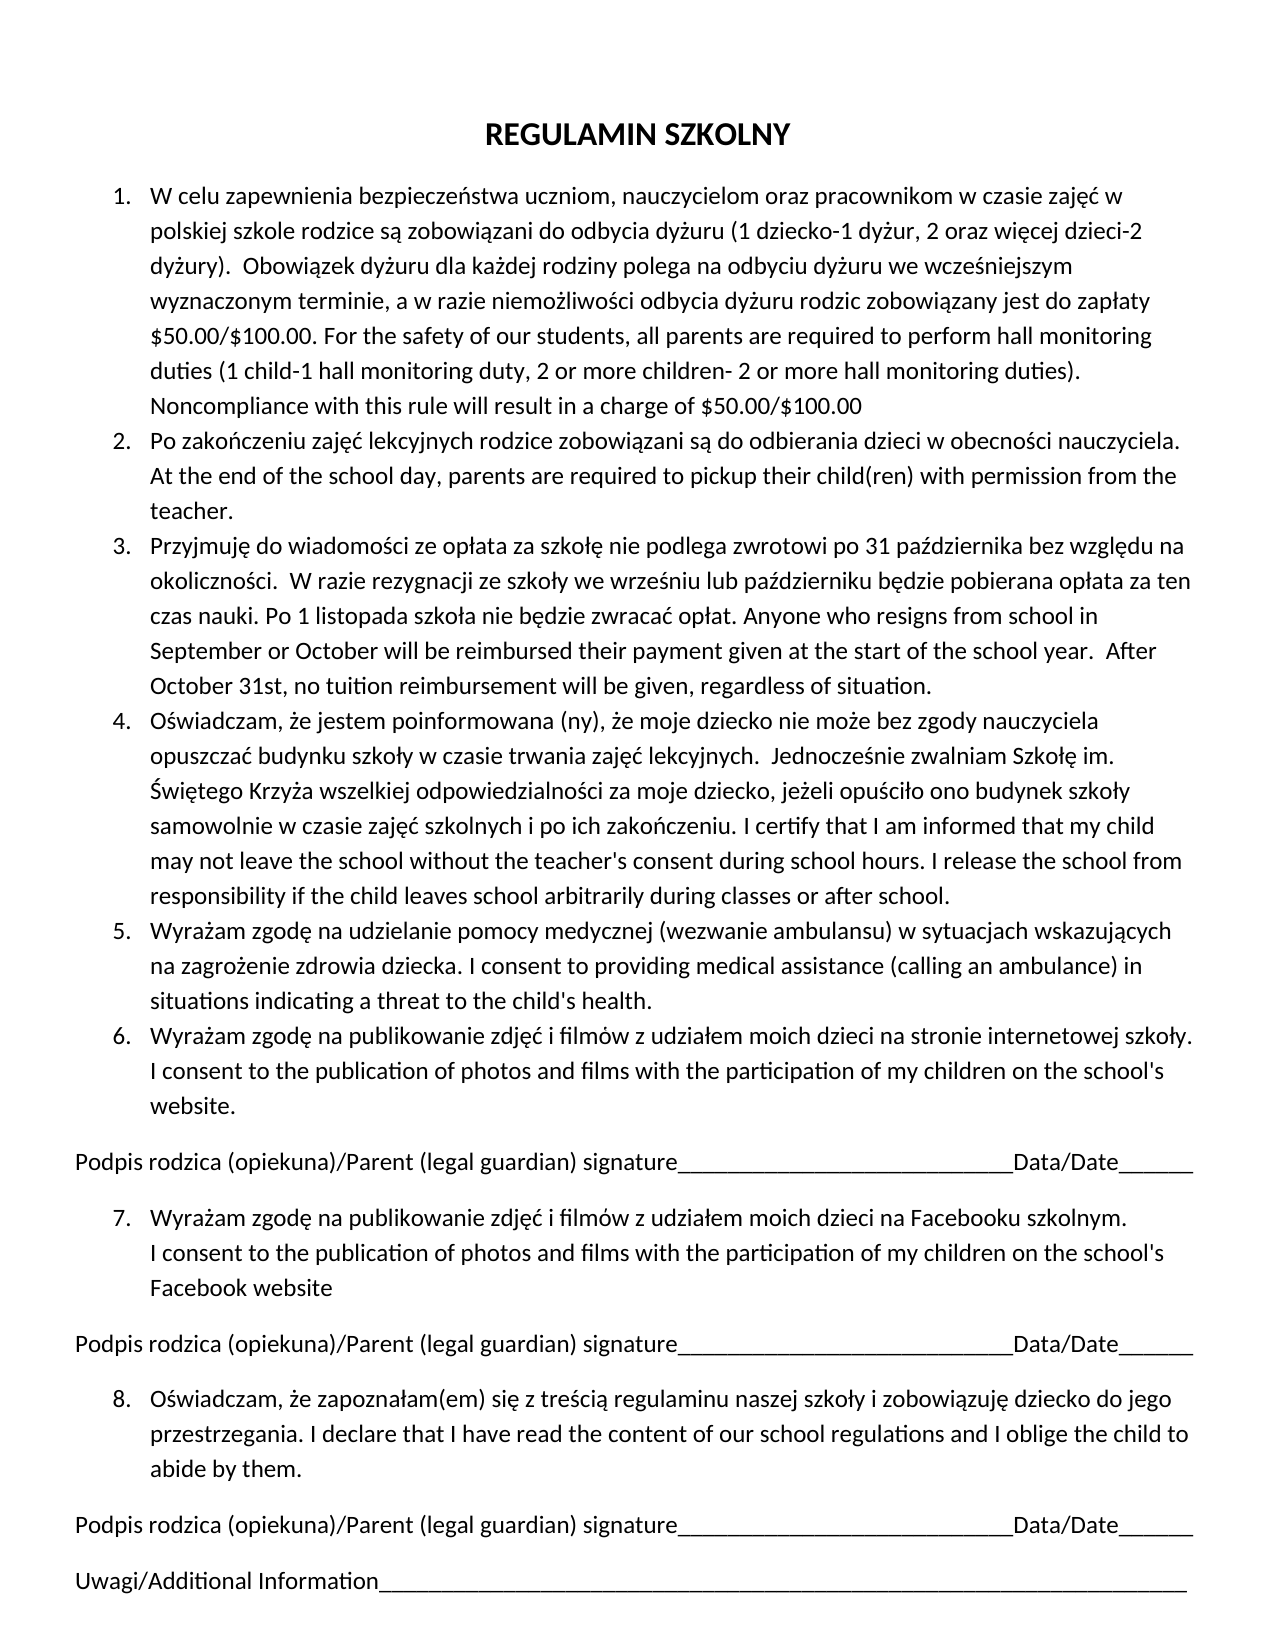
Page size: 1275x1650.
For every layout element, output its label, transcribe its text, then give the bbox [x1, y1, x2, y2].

list W celu zapewnienia bezpieczeństwa uczniom, nauczycielom oraz pracownikom w czasie zajęć w polskiej szkole rodzice są zobowiązani do odbycia dyżuru (1 dziecko-1 dyżur, 2 oraz więcej dzieci-2 dyżury). Obowiązek dyżuru dla każdej rodziny polega na odbyciu dyżuru we wcześniejszym wyznaczonym terminie, a w razie niemożliwości odbycia dyżuru rodzic zobowiązany jest do zapłaty $50.00/$100.00. For the safety of our students, all parents are required to perform hall monitoring duties (1 child-1 hall monitoring duty, 2 or more children- 2 or more hall monitoring duties). Noncompliance with this rule will result in a charge of $50.00/$100.00 [112, 180, 1200, 421]
text Podpis rodzica (opiekuna)/Parent (legal guardian) signature___________________________Data/Date______ [75, 1328, 1200, 1358]
list Wyrażam zgodę na publikowanie zdjęć i filmὁw z udziałem moich dzieci na stronie internetowej szkoły. [112, 1020, 1200, 1051]
list Wyrażam zgodę na publikowanie zdjęć i filmόw z udziałem moich dzieci na Facebooku szkolnym. [112, 1202, 1200, 1232]
text Podpis rodzica (opiekuna)/Parent (legal guardian) signature___________________________Data/Date______ [75, 1146, 1200, 1177]
list Oświadczam, że jestem poinformowana (ny), że moje dziecko nie może bez zgody nauczyciela opuszczać budynku szkoły w czasie trwania zajęć lekcyjnych. Jednocześnie zwalniam Szkołę im. Świętego Krzyża wszelkiej odpowiedzialności za moje dziecko, jeżeli opuściło ono budynek szkoły samowolnie w czasie zajęć szkolnych i po ich zakończeniu. I certify that I am informed that my child may not leave the school without the teacher's consent during school hours. I release the school from responsibility if the child leaves school arbitrarily during classes or after school. [112, 705, 1200, 911]
text REGULAMIN SZKOLNY [75, 113, 1200, 153]
text Uwagi/Additional Information_________________________________________________________________ [75, 1565, 1200, 1596]
list Wyrażam zgodę na udzielanie pomocy medycznej (wezwanie ambulansu) w sytuacjach wskazujących na zagrożenie zdrowia dziecka. I consent to providing medical assistance (calling an ambulance) in situations indicating a threat to the child's health. [112, 915, 1200, 1016]
list Oświadczam, że zapoznałam(em) się z treścią regulaminu naszej szkoły i zobowiązuję dziecko do jego przestrzegania. I declare that I have read the content of our school regulations and I oblige the child to abide by them. [112, 1383, 1200, 1484]
text Podpis rodzica (opiekuna)/Parent (legal guardian) signature___________________________Data/Date______ [75, 1509, 1200, 1540]
list I consent to the publication of photos and films with the participation of my children on the school's website. [150, 1055, 1200, 1121]
list I consent to the publication of photos and films with the participation of my children on the school's Facebook website [150, 1237, 1200, 1302]
list Przyjmuję do wiadomości ze opłata za szkołę nie podlega zwrotowi po 31 października bez względu na okoliczności. W razie rezygnacji ze szkoły we wrześniu lub październiku będzie pobierana opłata za ten czas nauki. Po 1 listopada szkoła nie będzie zwracać opłat. Anyone who resigns from school in September or October will be reimbursed their payment given at the start of the school year. After October 31st, no tuition reimbursement will be given, regardless of situation. [112, 530, 1200, 701]
list Po zakończeniu zajęć lekcyjnych rodzice zobowiązani są do odbierania dzieci w obecności nauczyciela. At the end of the school day, parents are required to pickup their child(ren) with permission from the teacher. [112, 425, 1200, 526]
